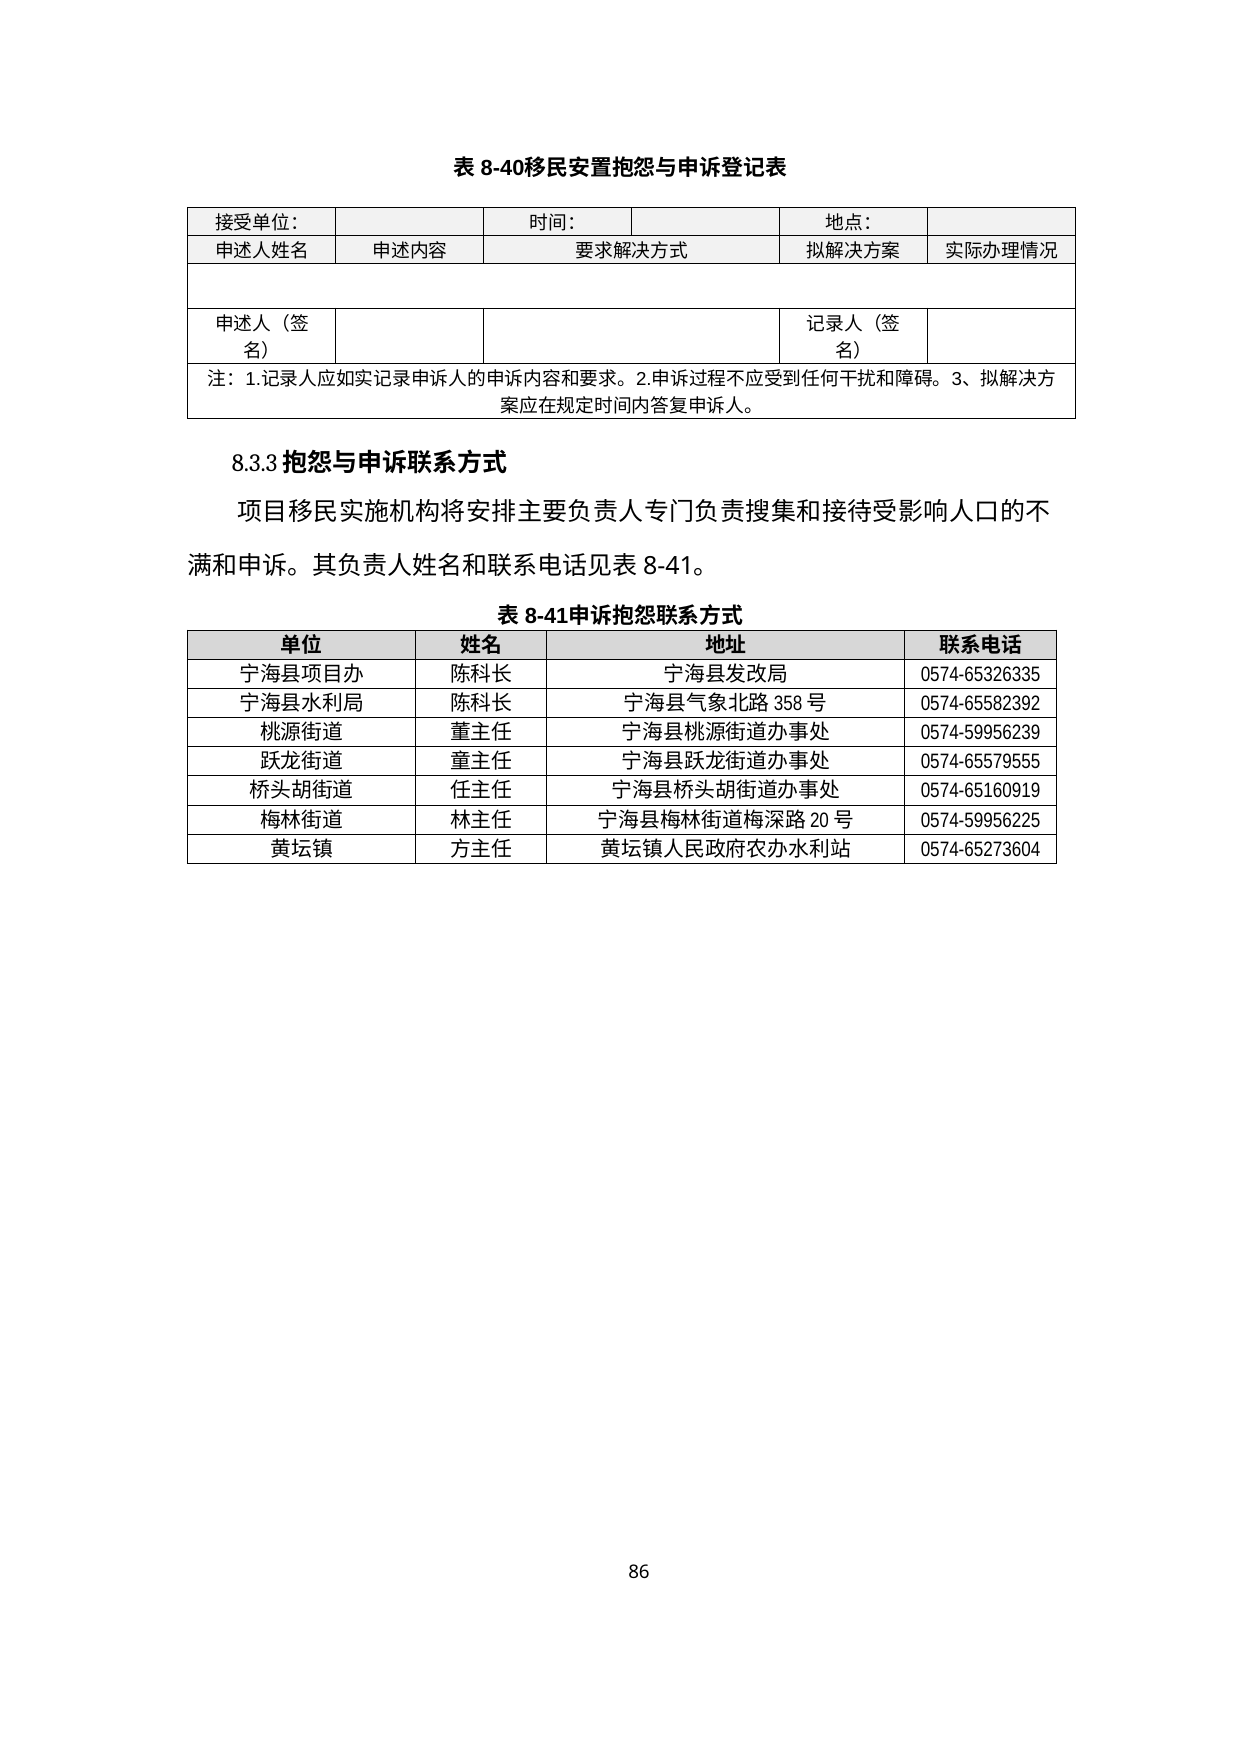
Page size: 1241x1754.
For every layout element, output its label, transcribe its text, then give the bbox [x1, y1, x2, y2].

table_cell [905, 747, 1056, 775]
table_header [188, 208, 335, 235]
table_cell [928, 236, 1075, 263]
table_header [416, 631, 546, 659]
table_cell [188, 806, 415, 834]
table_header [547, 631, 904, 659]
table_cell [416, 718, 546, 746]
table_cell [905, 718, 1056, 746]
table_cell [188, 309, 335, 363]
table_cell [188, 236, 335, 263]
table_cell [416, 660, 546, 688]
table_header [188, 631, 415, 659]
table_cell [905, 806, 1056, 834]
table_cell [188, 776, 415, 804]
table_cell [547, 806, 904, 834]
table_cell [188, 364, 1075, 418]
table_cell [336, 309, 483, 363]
subtitle 抱怨与申诉联系方式 [232, 444, 1053, 478]
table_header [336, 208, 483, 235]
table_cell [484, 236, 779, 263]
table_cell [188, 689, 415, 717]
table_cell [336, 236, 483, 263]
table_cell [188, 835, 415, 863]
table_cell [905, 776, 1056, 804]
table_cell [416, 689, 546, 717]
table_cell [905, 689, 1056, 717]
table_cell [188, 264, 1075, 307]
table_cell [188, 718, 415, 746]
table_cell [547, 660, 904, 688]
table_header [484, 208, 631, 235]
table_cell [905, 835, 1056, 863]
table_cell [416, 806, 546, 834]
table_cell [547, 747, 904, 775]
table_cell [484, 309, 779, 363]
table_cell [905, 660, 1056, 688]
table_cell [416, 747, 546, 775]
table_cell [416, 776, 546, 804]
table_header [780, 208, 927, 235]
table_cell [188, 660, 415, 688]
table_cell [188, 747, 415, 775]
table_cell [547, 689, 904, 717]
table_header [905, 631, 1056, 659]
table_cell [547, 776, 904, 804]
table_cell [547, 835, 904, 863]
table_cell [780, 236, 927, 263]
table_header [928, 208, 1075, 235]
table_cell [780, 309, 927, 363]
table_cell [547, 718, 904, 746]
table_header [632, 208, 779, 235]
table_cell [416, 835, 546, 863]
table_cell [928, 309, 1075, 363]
